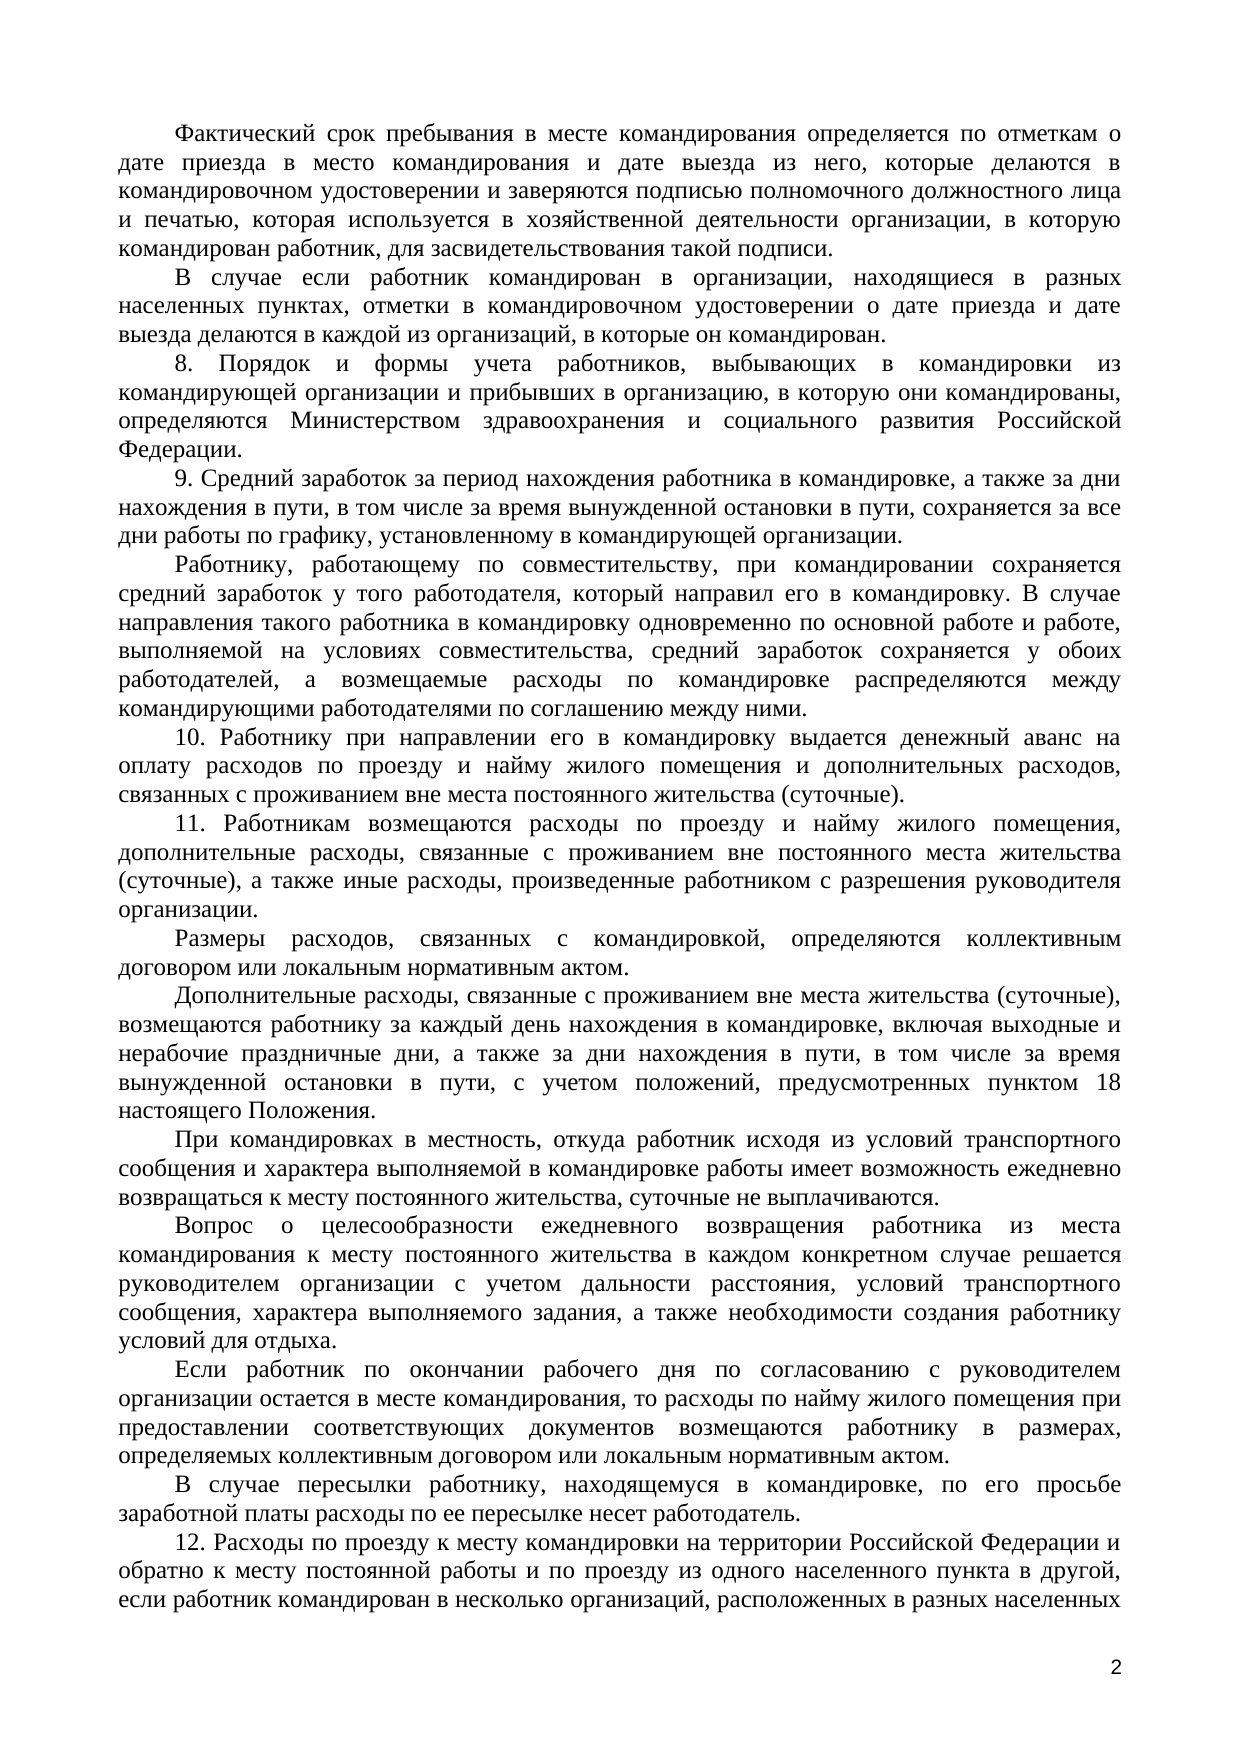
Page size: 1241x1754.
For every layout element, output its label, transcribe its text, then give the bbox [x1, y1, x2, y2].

text 9. Средний заработок за период нахождения работника в командировке, а также за дни нахождения в пути, в том числе за время вынужденной остановки в пути, сохраняется за все дни работы по графику, установленному в командирующей организации. [118, 463, 1122, 549]
text Если работник по окончании рабочего дня по согласованию с руководителем организации остается в месте командирования, то расходы по найму жилого помещения при предоставлении соответствующих документов возмещаются работнику в размерах, определяемых коллективным договором или локальным нормативным актом. [118, 1354, 1122, 1469]
text Размеры расходов, связанных с командировкой, определяются коллективным договором или локальным нормативным актом. [118, 923, 1122, 981]
text Работнику, работающему по совместительству, при командировании сохраняется средний заработок у того работодателя, который направил его в командировку. В случае направления такого работника в командировку одновременно по основной работе и работе, выполняемой на условиях совместительства, средний заработок сохраняется у обоих работодателей, а возмещаемые расходы по командировке распределяются между командирующими работодателями по соглашению между ними. [118, 549, 1122, 722]
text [118, 1527, 1122, 1613]
text 11. Работникам возмещаются расходы по проезду и найму жилого помещения, дополнительные расходы, связанные с проживанием вне постоянного места жительства (суточные), а также иные расходы, произведенные работником с разрешения руководителя организации. [118, 808, 1122, 923]
text Вопрос о целесообразности ежедневного возвращения работника из места командирования к месту постоянного жительства в каждом конкретном случае решается руководителем организации с учетом дальности расстояния, условий транспортного сообщения, характера выполняемого задания, а также необходимости создания работнику условий для отдыха. [118, 1211, 1122, 1354]
text 8. Порядок и формы учета работников, выбывающих в командировки из командирующей организации и прибывших в организацию, в которую они командированы, определяются Министерством здравоохранения и социального развития Российской Федерации. [118, 348, 1122, 463]
text 10. Работнику при направлении его в командировку выдается денежный аванс на оплату расходов по проезду и найму жилого помещения и дополнительных расходов, связанных с проживанием вне места постоянного жительства (суточные). [118, 722, 1122, 808]
text В случае пересылки работнику, находящемуся в командировке, по его просьбе заработной платы расходы по ее пересылке несет работодатель. [118, 1469, 1122, 1527]
text Дополнительные расходы, связанные с проживанием вне места жительства (суточные), возмещаются работнику за каждый день нахождения в командировке, включая выходные и нерабочие праздничные дни, а также за дни нахождения в пути, в том числе за время вынужденной остановки в пути, с учетом положений, предусмотренных пунктом 18 настоящего Положения. [118, 981, 1122, 1124]
text Фактический срок пребывания в месте командирования определяется по отметкам о дате приезда в место командирования и дате выезда из него, которые делаются в командировочном удостоверении и заверяются подписью полномочного должностного лица и печатью, которая используется в хозяйственной деятельности организации, в которую командирован работник, для засвидетельствования такой подписи. [118, 118, 1122, 262]
text В случае если работник командирован в организации, находящиеся в разных населенных пунктах, отметки в командировочном удостоверении о дате приезда и дате выезда делаются в каждой из организаций, в которые он командирован. [118, 262, 1122, 348]
text При командировках в местность, откуда работник исходя из условий транспортного сообщения и характера выполняемой в командировке работы имеет возможность ежедневно возвращаться к месту постоянного жительства, суточные не выплачиваются. [118, 1124, 1122, 1211]
